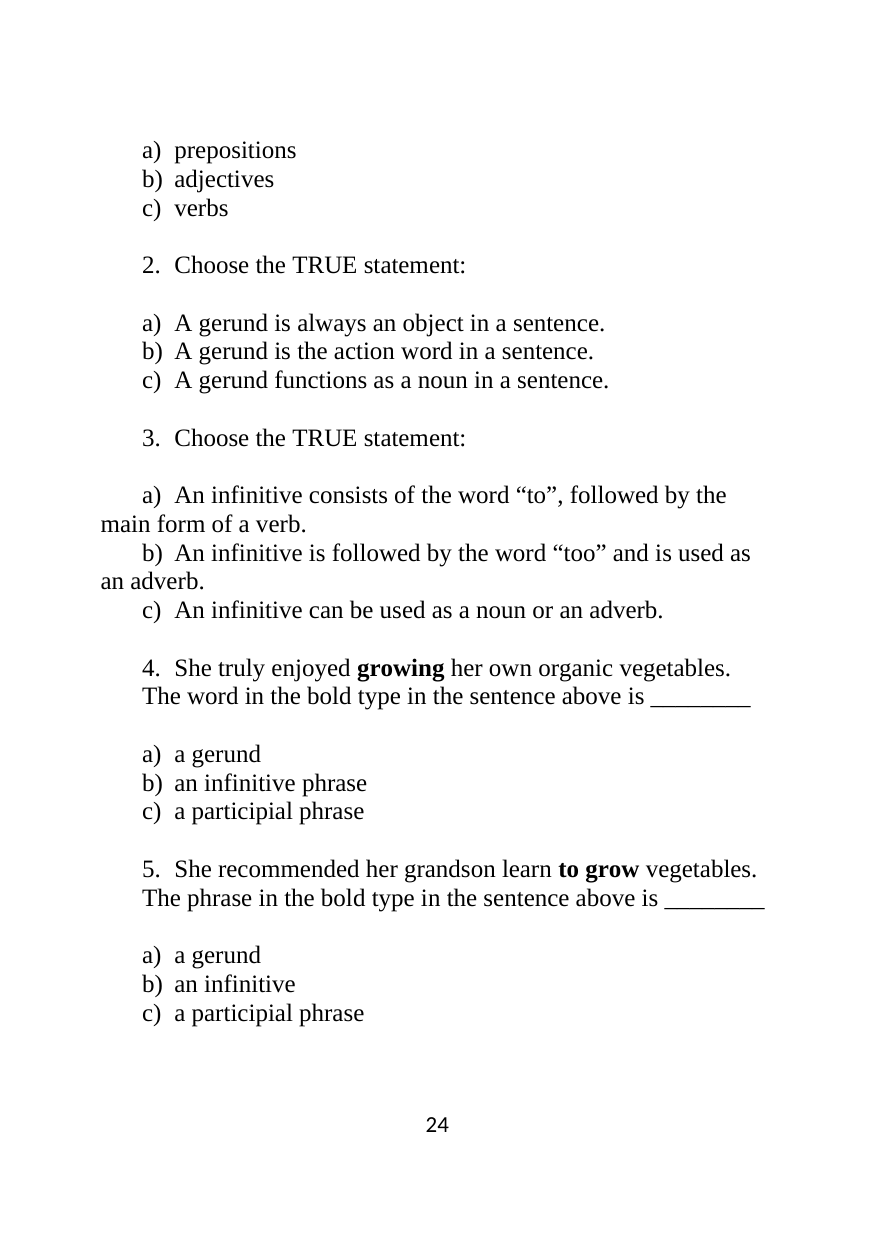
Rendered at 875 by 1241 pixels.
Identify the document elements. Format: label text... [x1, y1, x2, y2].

list A gerund is the action word in a sentence. [100, 336, 774, 365]
list a participial phrase [100, 796, 774, 825]
list A gerund is always an object in a sentence. [100, 308, 774, 336]
list prepositions [100, 135, 774, 164]
list verbs [100, 193, 774, 221]
list a gerund [100, 739, 774, 768]
list a participial phrase [100, 998, 774, 1026]
list An infinitive is followed by the word “too” and is used as an adverb. [100, 538, 774, 595]
list Choose the TRUE statement: [100, 423, 774, 451]
list An infinitive can be used as a noun or an adverb. [100, 595, 774, 624]
list Choose the TRUE statement: [100, 250, 774, 279]
list a gerund [100, 940, 774, 969]
list An infinitive consists of the word “to”, followed by the main form of a verb. [100, 480, 774, 538]
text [100, 883, 774, 911]
list an infinitive [100, 969, 774, 998]
list She truly enjoyed growing her own organic vegetables. [100, 653, 774, 681]
list adjectives [100, 164, 774, 193]
text The word in the bold type in the sentence above is ________ [100, 681, 774, 710]
list A gerund functions as a noun in a sentence. [100, 365, 774, 394]
list an infinitive phrase [100, 768, 774, 796]
list She recommended her grandson learn to grow vegetables. [100, 854, 774, 883]
